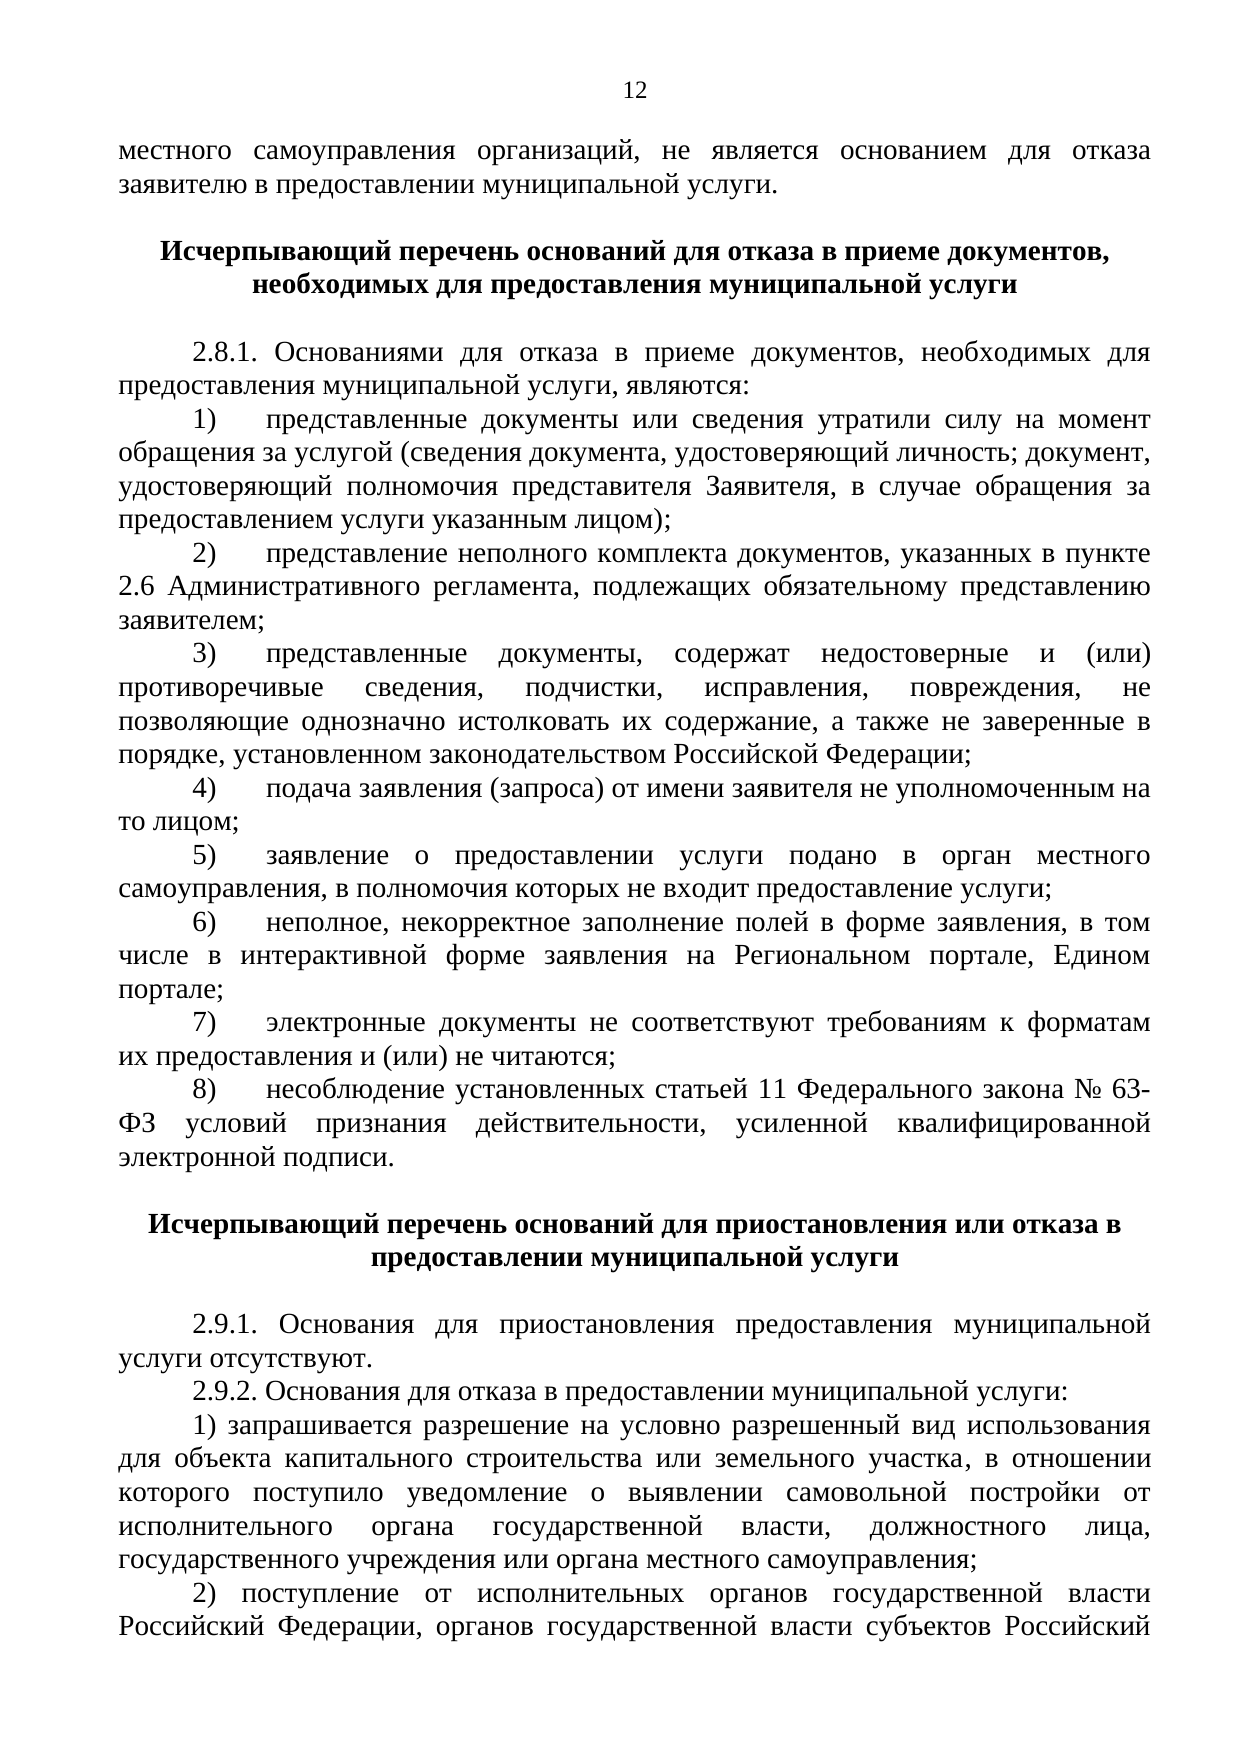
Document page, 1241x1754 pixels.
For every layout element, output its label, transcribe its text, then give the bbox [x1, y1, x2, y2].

text 1) представленные документы или сведения утратили силу на момент обращения за услугой (сведения документа, удостоверяющий личность; документ, удостоверяющий полномочия представителя Заявителя, в случае обращения за предоставлением услуги указанным лицом); [118, 401, 1152, 535]
text 5) заявление о предоставлении услуги подано в орган местного самоуправления, в полномочия которых не входит предоставление услуги; [118, 837, 1152, 904]
text Исчерпывающий перечень оснований для отказа в приеме документов, необходимых для предоставления муниципальной услуги [118, 233, 1152, 300]
text 8) несоблюдение установленных статьей 11 Федерального закона № 63-ФЗ условий признания действительности, усиленной квалифицированной электронной подписи. [118, 1072, 1152, 1172]
text 4) подача заявления (запроса) от имени заявителя не уполномоченным на то лицом; [118, 770, 1152, 837]
text 2.9.1. Основания для приостановления предоставления муниципальной услуги отсутствуют. [118, 1306, 1152, 1373]
text 2) представление неполного комплекта документов, указанных в пункте 2.6 Административного регламента, подлежащих обязательному представлению заявителем; [118, 535, 1152, 636]
text Исчерпывающий перечень оснований для приостановления или отказа в предоставлении муниципальной услуги [118, 1206, 1152, 1273]
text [118, 132, 1152, 199]
text 7) электронные документы не соответствуют требованиям к форматам их предоставления и (или) не читаются; [118, 1004, 1152, 1072]
text 2.9.2. Основания для отказа в предоставлении муниципальной услуги: [118, 1373, 1152, 1407]
text 2.8.1. Основаниями для отказа в приеме документов, необходимых для предоставления муниципальной услуги, являются: [118, 334, 1152, 401]
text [118, 1575, 1152, 1642]
text 1) запрашивается разрешение на условно разрешенный вид использования для объекта капитального строительства или земельного участка, в отношении которого поступило уведомление о выявлении самовольной постройки от исполнительного органа государственной власти, должностного лица, государственного учреждения или органа местного самоуправления; [118, 1407, 1152, 1575]
text 6) неполное, некорректное заполнение полей в форме заявления, в том числе в интерактивной форме заявления на Региональном портале, Едином портале; [118, 904, 1152, 1004]
text 3) представленные документы, содержат недостоверные и (или) противоречивые сведения, подчистки, исправления, повреждения, не позволяющие однозначно истолковать их содержание, а также не заверенные в порядке, установленном законодательством Российской Федерации; [118, 636, 1152, 770]
